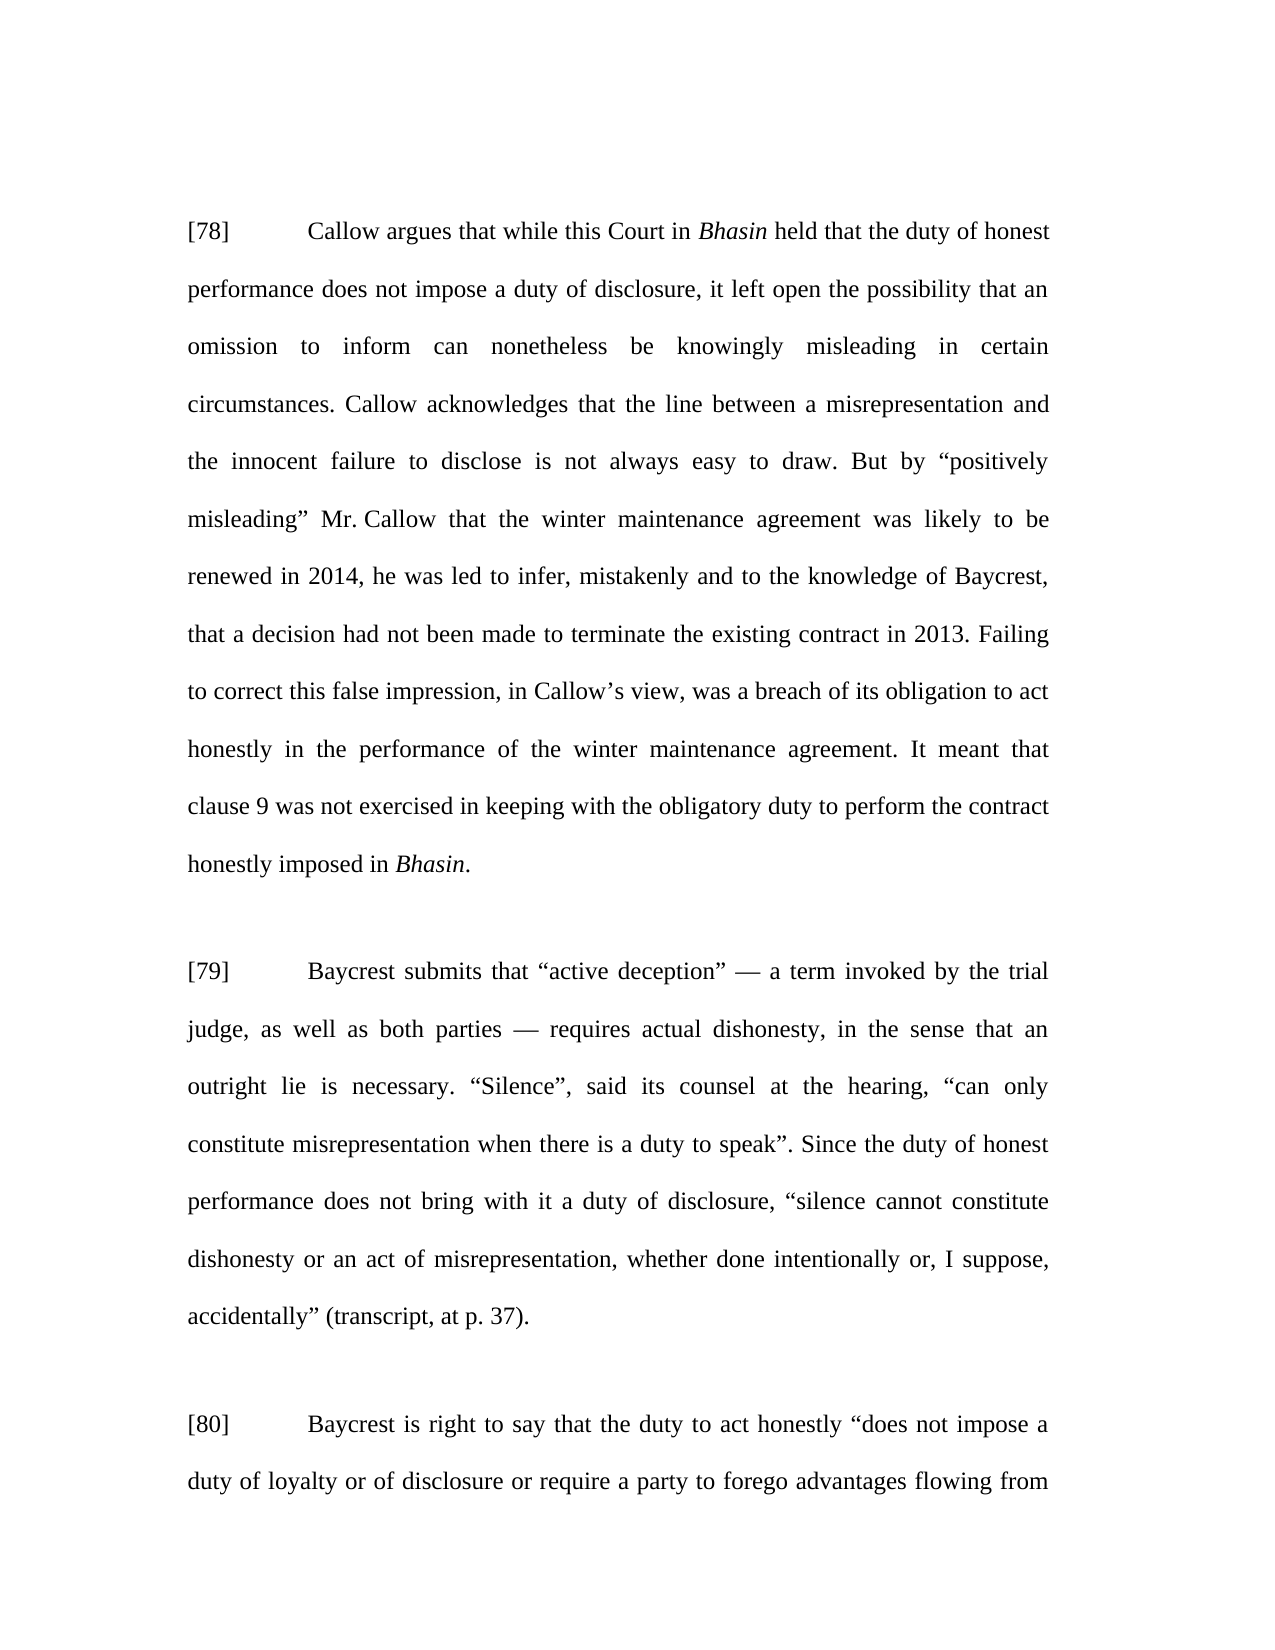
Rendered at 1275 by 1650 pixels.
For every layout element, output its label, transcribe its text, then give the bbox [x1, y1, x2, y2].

text Baycrest submits that “active deception” — a term invoked by the trial judge, as well as both parties — requires actual dishonesty, in the sense that an outright lie is necessary. “Silence”, said its counsel at the hearing, “can only constitute misrepresentation when there is a duty to speak”. Since the duty of honest performance does not bring with it a duty of disclosure, “silence cannot constitute dishonesty or an act of misrepresentation, whether done intentionally or, I suppose, accidentally” (transcript, at p. 37). [187, 956, 1050, 1330]
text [187, 1409, 1050, 1495]
text Callow argues that while this Court in Bhasin held that the duty of honest performance does not impose a duty of disclosure, it left open the possibility that an omission to inform can nonetheless be knowingly misleading in certain circumstances. Callow acknowledges that the line between a misrepresentation and the innocent failure to disclose is not always easy to draw. But by “positively misleading” Mr. Callow that the winter maintenance agreement was likely to be renewed in 2014, he was led to infer, mistakenly and to the knowledge of Baycrest, that a decision had not been made to terminate the existing contract in 2013. Failing to correct this false impression, in Callow’s view, was a breach of its obligation to act honestly in the performance of the winter maintenance agreement. It meant that clause 9 was not exercised in keeping with the obligatory duty to perform the contract honestly imposed in Bhasin. [187, 216, 1050, 878]
